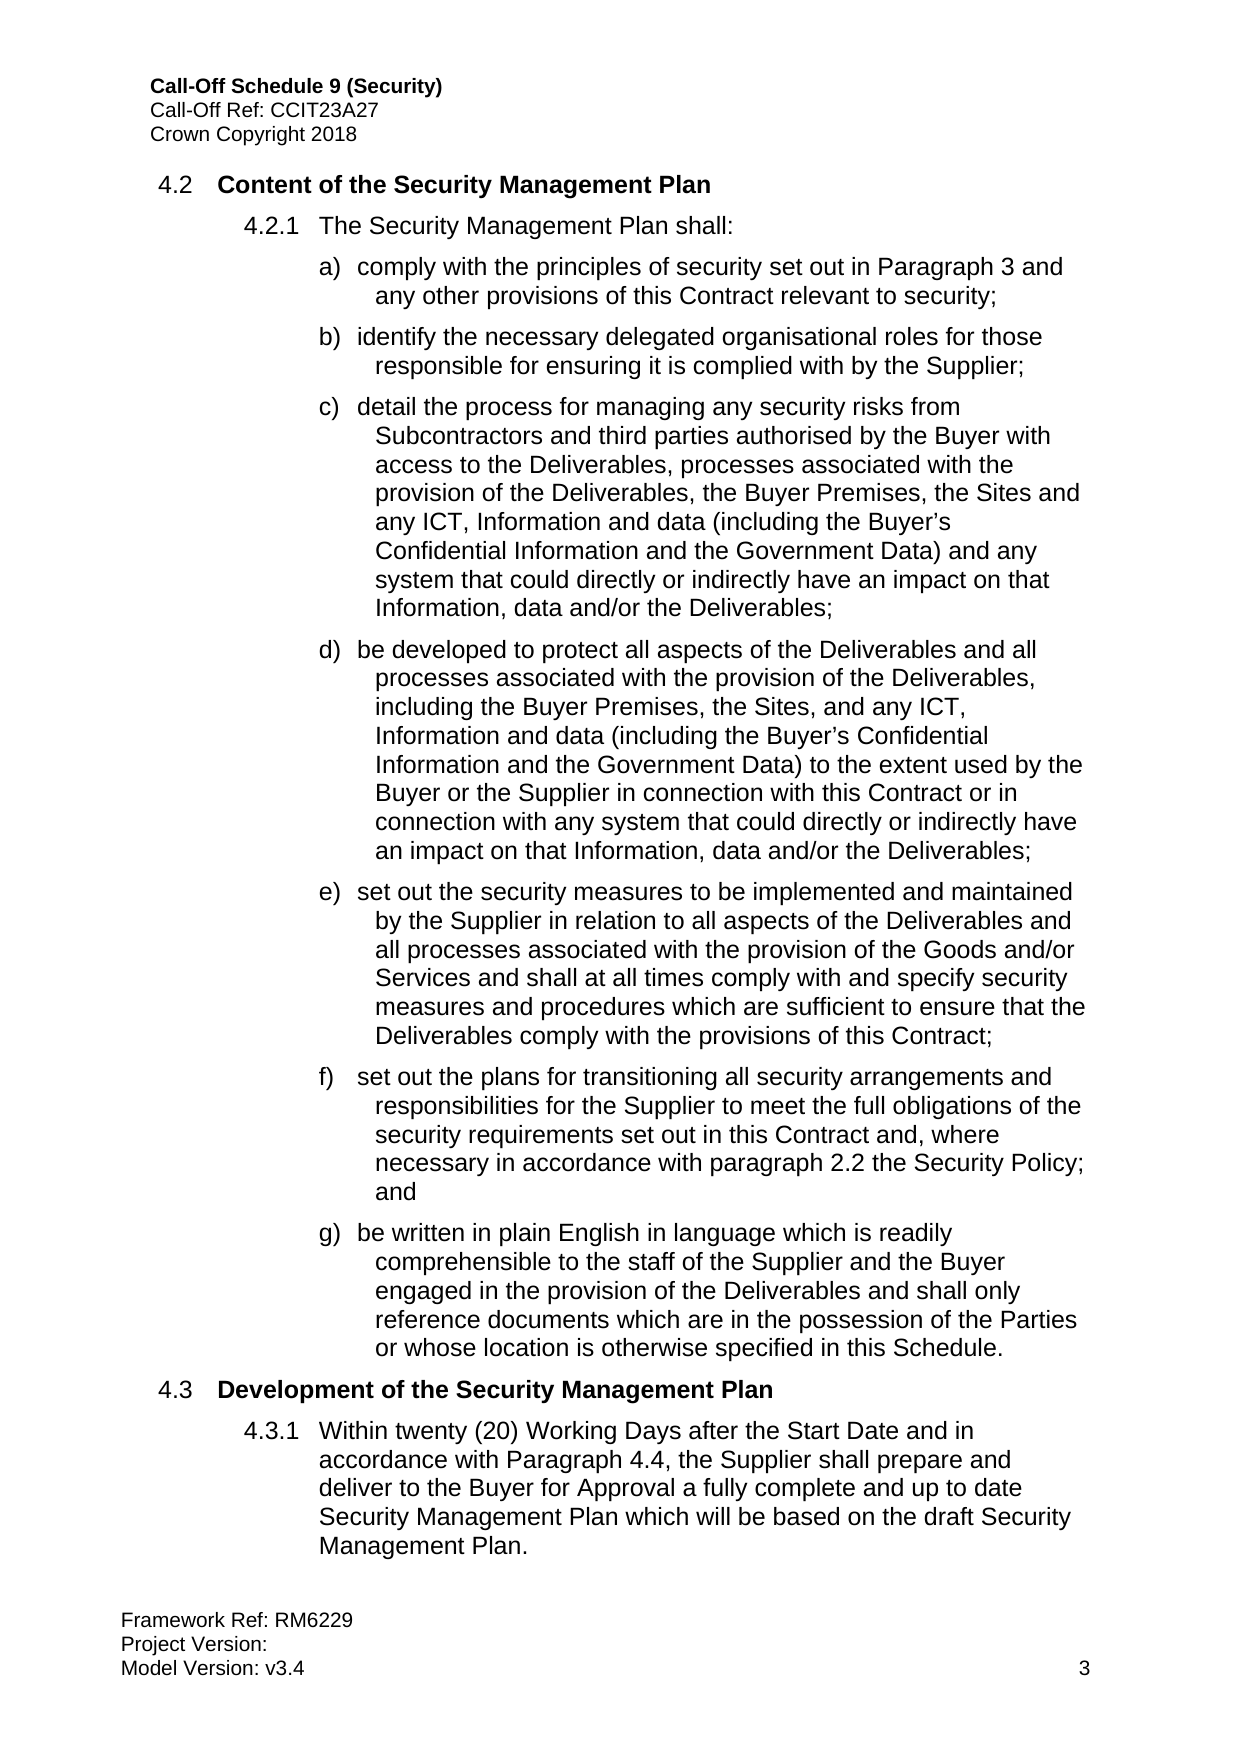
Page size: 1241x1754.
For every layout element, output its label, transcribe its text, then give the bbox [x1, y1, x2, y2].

list Within twenty (20) Working Days after the Start Date and in accordance with Paragraph 4.4, the Supplier shall prepare and deliver to the Buyer for Approval a fully complete and up to date Security Management Plan which will be based on the draft Security Management Plan. [244, 1416, 1090, 1560]
list set out the plans for transitioning all security arrangements and responsibilities for the Supplier to meet the full obligations of the security requirements set out in this Contract and, where necessary in accordance with paragraph 2.2 the Security Policy; and [319, 1062, 1090, 1206]
list detail the process for managing any security risks from Subcontractors and third parties authorised by the Buyer with access to the Deliverables, processes associated with the provision of the Deliverables, the Buyer Premises, the Sites and any ICT, Information and data (including the Buyer’s Confidential Information and the Government Data) and any system that could directly or indirectly have an impact on that Information, data and/or the Deliverables; [319, 392, 1090, 622]
list be developed to protect all aspects of the Deliverables and all processes associated with the provision of the Deliverables, including the Buyer Premises, the Sites, and any ICT, Information and data (including the Buyer’s Confidential Information and the Government Data) to the extent used by the Buyer or the Supplier in connection with this Contract or in connection with any system that could directly or indirectly have an impact on that Information, data and/or the Deliverables; [319, 635, 1090, 865]
list be written in plain English in language which is readily comprehensible to the staff of the Supplier and the Buyer engaged in the provision of the Deliverables and shall only reference documents which are in the possession of the Parties or whose location is otherwise specified in this Schedule. [319, 1218, 1090, 1362]
list The Security Management Plan shall: [244, 211, 1090, 240]
list comply with the principles of security set out in Paragraph 3 and any other provisions of this Contract relevant to security; [319, 252, 1090, 310]
list set out the security measures to be implemented and maintained by the Supplier in relation to all aspects of the Deliverables and all processes associated with the provision of the Goods and/or Services and shall at all times comply with and specify security measures and procedures which are sufficient to ensure that the Deliverables comply with the provisions of this Contract; [319, 877, 1090, 1050]
list Content of the Security Management Plan [158, 170, 1090, 198]
list identify the necessary delegated organisational roles for those responsible for ensuring it is complied with by the Supplier; [319, 322, 1090, 380]
list Development of the Security Management Plan [158, 1375, 1090, 1403]
